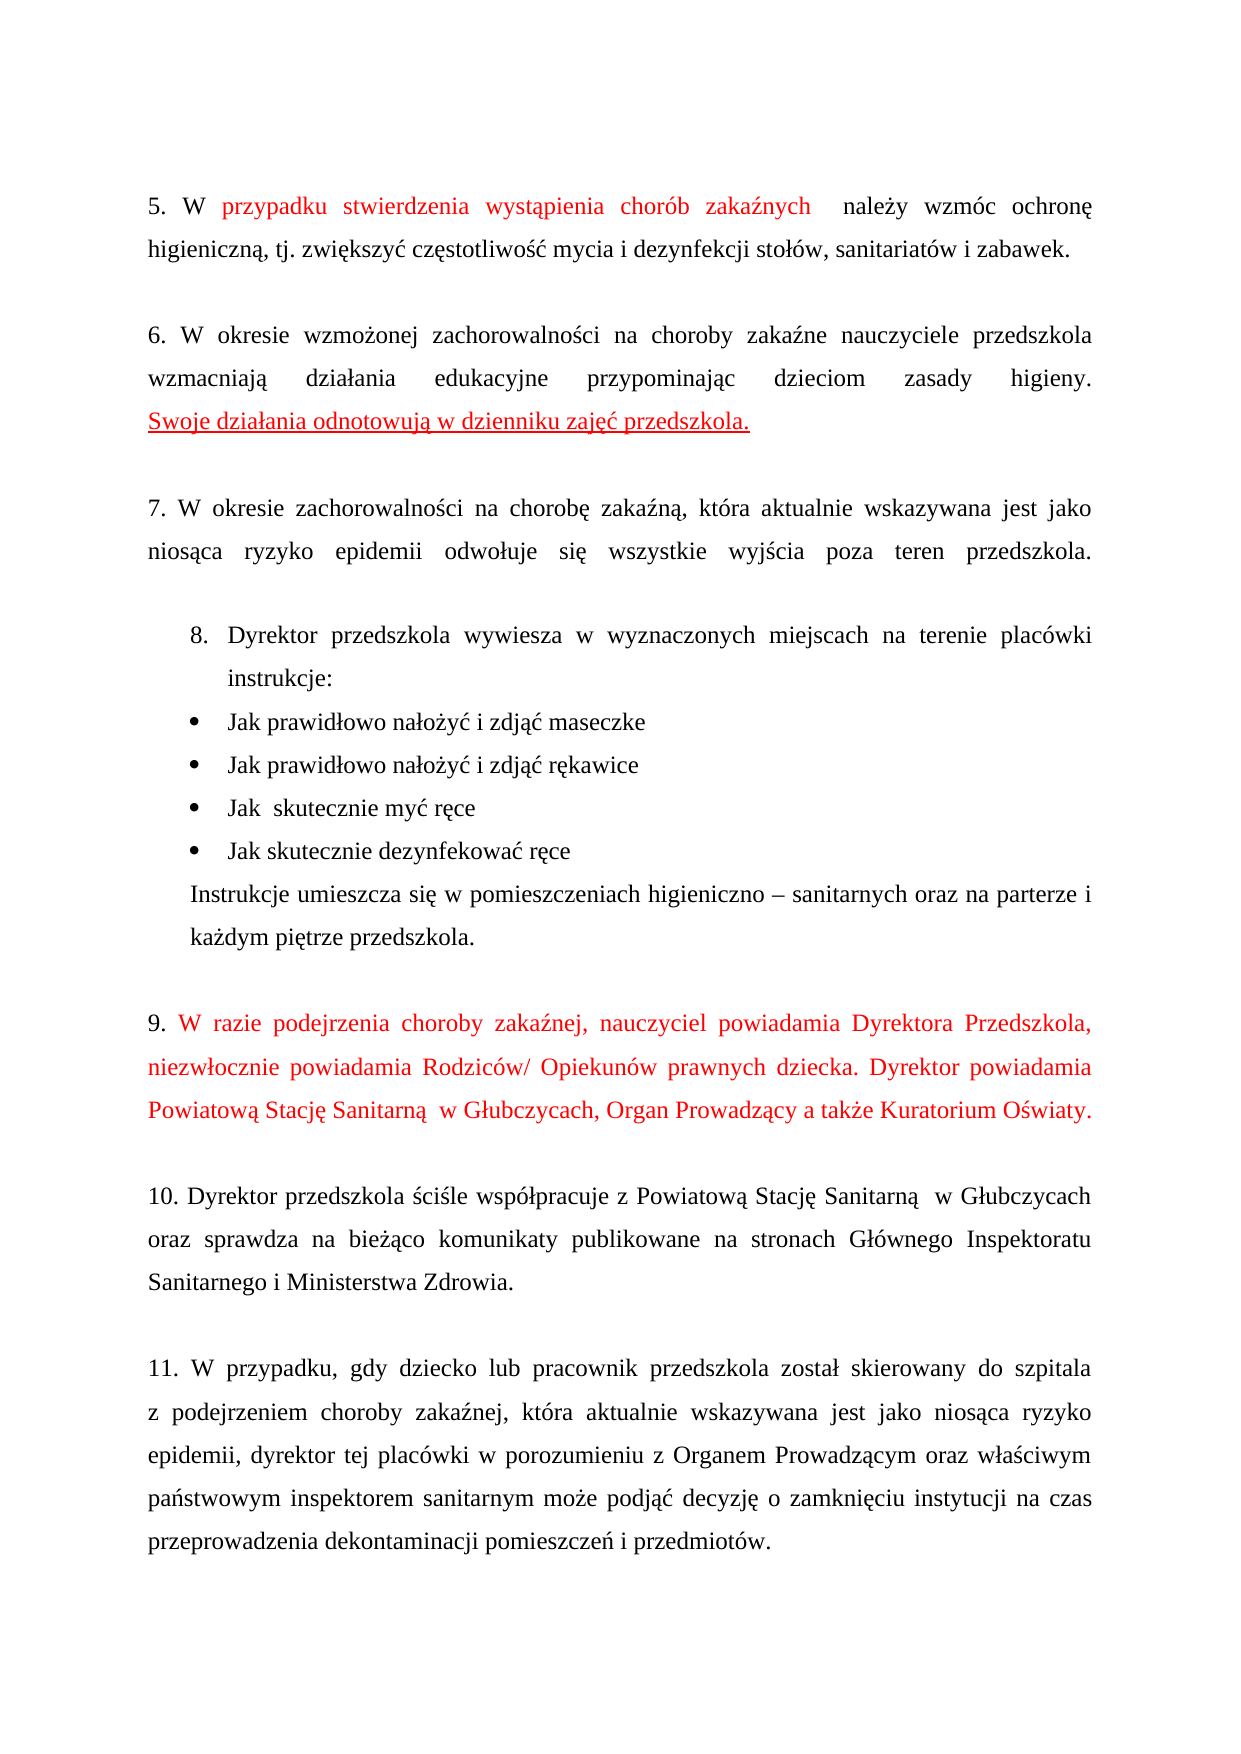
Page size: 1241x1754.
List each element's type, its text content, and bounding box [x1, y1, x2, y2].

text 5. W przypadku stwierdzenia wystąpienia chorób zakaźnych należy wzmóc ochronę higieniczną, tj. zwiększyć częstotliwość mycia i dezynfekcji stołów, sanitariatów i zabawek. [148, 148, 1093, 263]
text 6. W okresie wzmożonej zachorowalności na choroby zakaźne nauczyciele przedszkola wzmacniają działania edukacyjne przypominając dzieciom zasady higieny. Swoje działania odnotowują w dzienniku zajęć przedszkola. [148, 277, 1093, 435]
list Dyrektor przedszkola wywiesza w wyznaczonych miejscach na terenie placówki instrukcje: [190, 620, 1093, 692]
text 10. Dyrektor przedszkola ściśle współpracuje z Powiatową Stację Sanitarną w Głubczycach oraz sprawdza na bieżąco komunikaty publikowane na stronach Głównego Inspektoratu Sanitarnego i Ministerstwa Zdrowia. [148, 1181, 1093, 1296]
list Jak skutecznie myć ręce [190, 793, 1093, 822]
text 11. W przypadku, gdy dziecko lub pracownik przedszkola został skierowany do szpitala z podejrzeniem choroby zakaźnej, która aktualnie wskazywana jest jako niosąca ryzyko epidemii, dyrektor tej placówki w porozumieniu z Organem Prowadzącym oraz właściwym państwowym inspektorem sanitarnym może podjąć decyzję o zamknięciu instytucji na czas przeprowadzenia dekontaminacji pomieszczeń i przedmiotów. [148, 1310, 1093, 1555]
text Instrukcje umieszcza się w pomieszczeniach higieniczno – sanitarnych oraz na parterze i każdym piętrze przedszkola. [190, 879, 1093, 951]
text 9. W razie podejrzenia choroby zakaźnej, nauczyciel powiadamia Dyrektora Przedszkola, niezwłocznie powiadamia Rodziców/ Opiekunów prawnych dziecka. Dyrektor powiadamia Powiatową Stację Sanitarną w Głubczycach, Organ Prowadzący a także Kuratorium Oświaty. [148, 965, 1093, 1123]
list Jak prawidłowo nałożyć i zdjąć rękawice [190, 750, 1093, 778]
list Jak skutecznie dezynfekować ręce [190, 836, 1093, 865]
list Jak prawidłowo nałożyć i zdjąć maseczke [190, 707, 1093, 735]
text 7. W okresie zachorowalności na chorobę zakaźną, która aktualnie wskazywana jest jako niosąca ryzyko epidemii odwołuje się wszystkie wyjścia poza teren przedszkola. [148, 449, 1093, 606]
